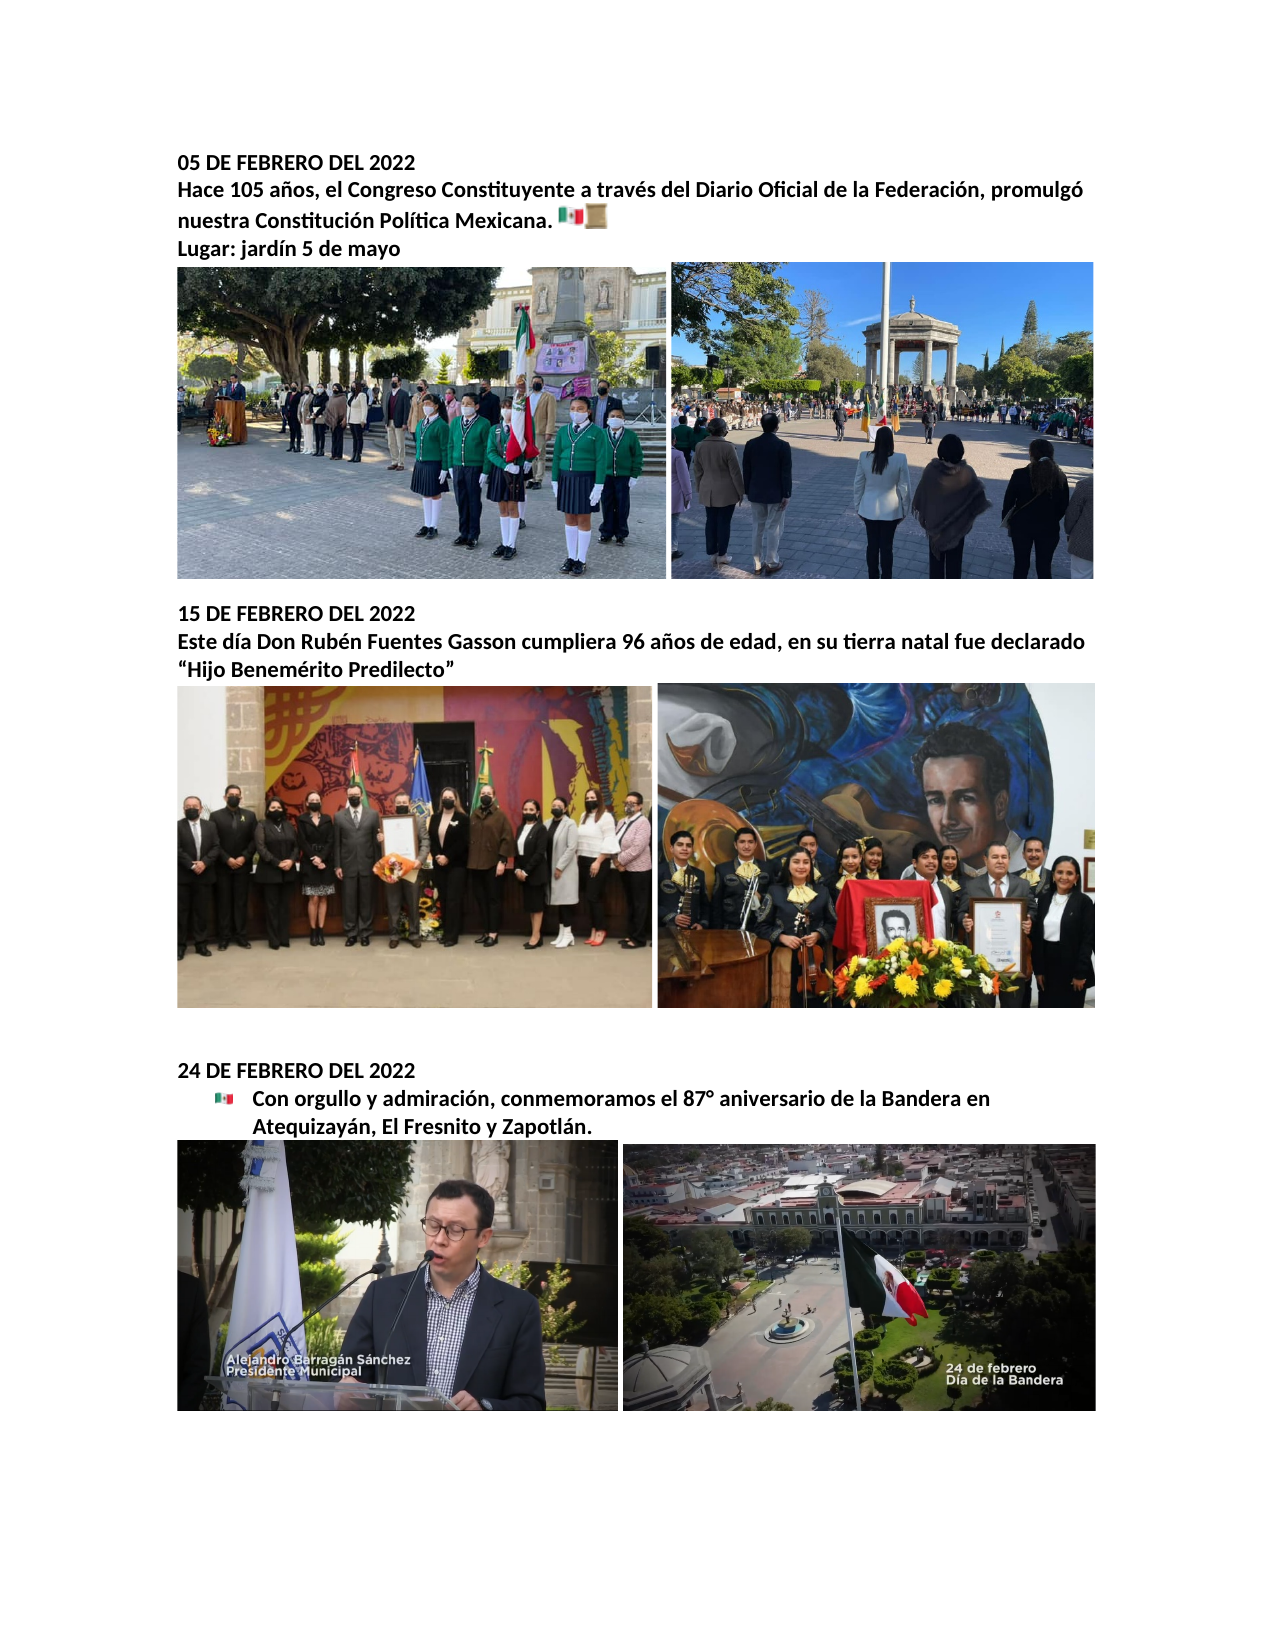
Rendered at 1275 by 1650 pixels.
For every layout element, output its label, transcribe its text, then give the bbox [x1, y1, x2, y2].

picture [215, 1090, 233, 1107]
text 24 DE FEBRERO DEL 2022 [177, 1056, 1098, 1084]
text Este día Don Rubén Fuentes Gasson cumpliera 96 años de edad, en su tierra natal fue declarado “Hijo Benemérito Predilecto” [177, 627, 1098, 683]
text 05 DE FEBRERO DEL 2022 [177, 148, 1098, 176]
text Lugar: jardín 5 de mayo [177, 234, 1098, 262]
picture [623, 1144, 1096, 1411]
picture [177, 1140, 618, 1411]
text Hace 105 años, el Congreso Constituyente a través del Diario Oficial de la Federación, promulgó nuestra Constitución Política Mexicana. [177, 176, 1098, 234]
picture [177, 686, 653, 1008]
picture [558, 203, 609, 229]
picture [177, 267, 667, 579]
text 15 DE FEBRERO DEL 2022 [177, 599, 1098, 627]
list Con orgullo y admiración, conmemoramos el 87° aniversario de la Bandera en Atequizayán, El Fresnito y Zapotlán. [215, 1084, 1098, 1140]
picture [657, 683, 1095, 1008]
picture [671, 262, 1094, 579]
